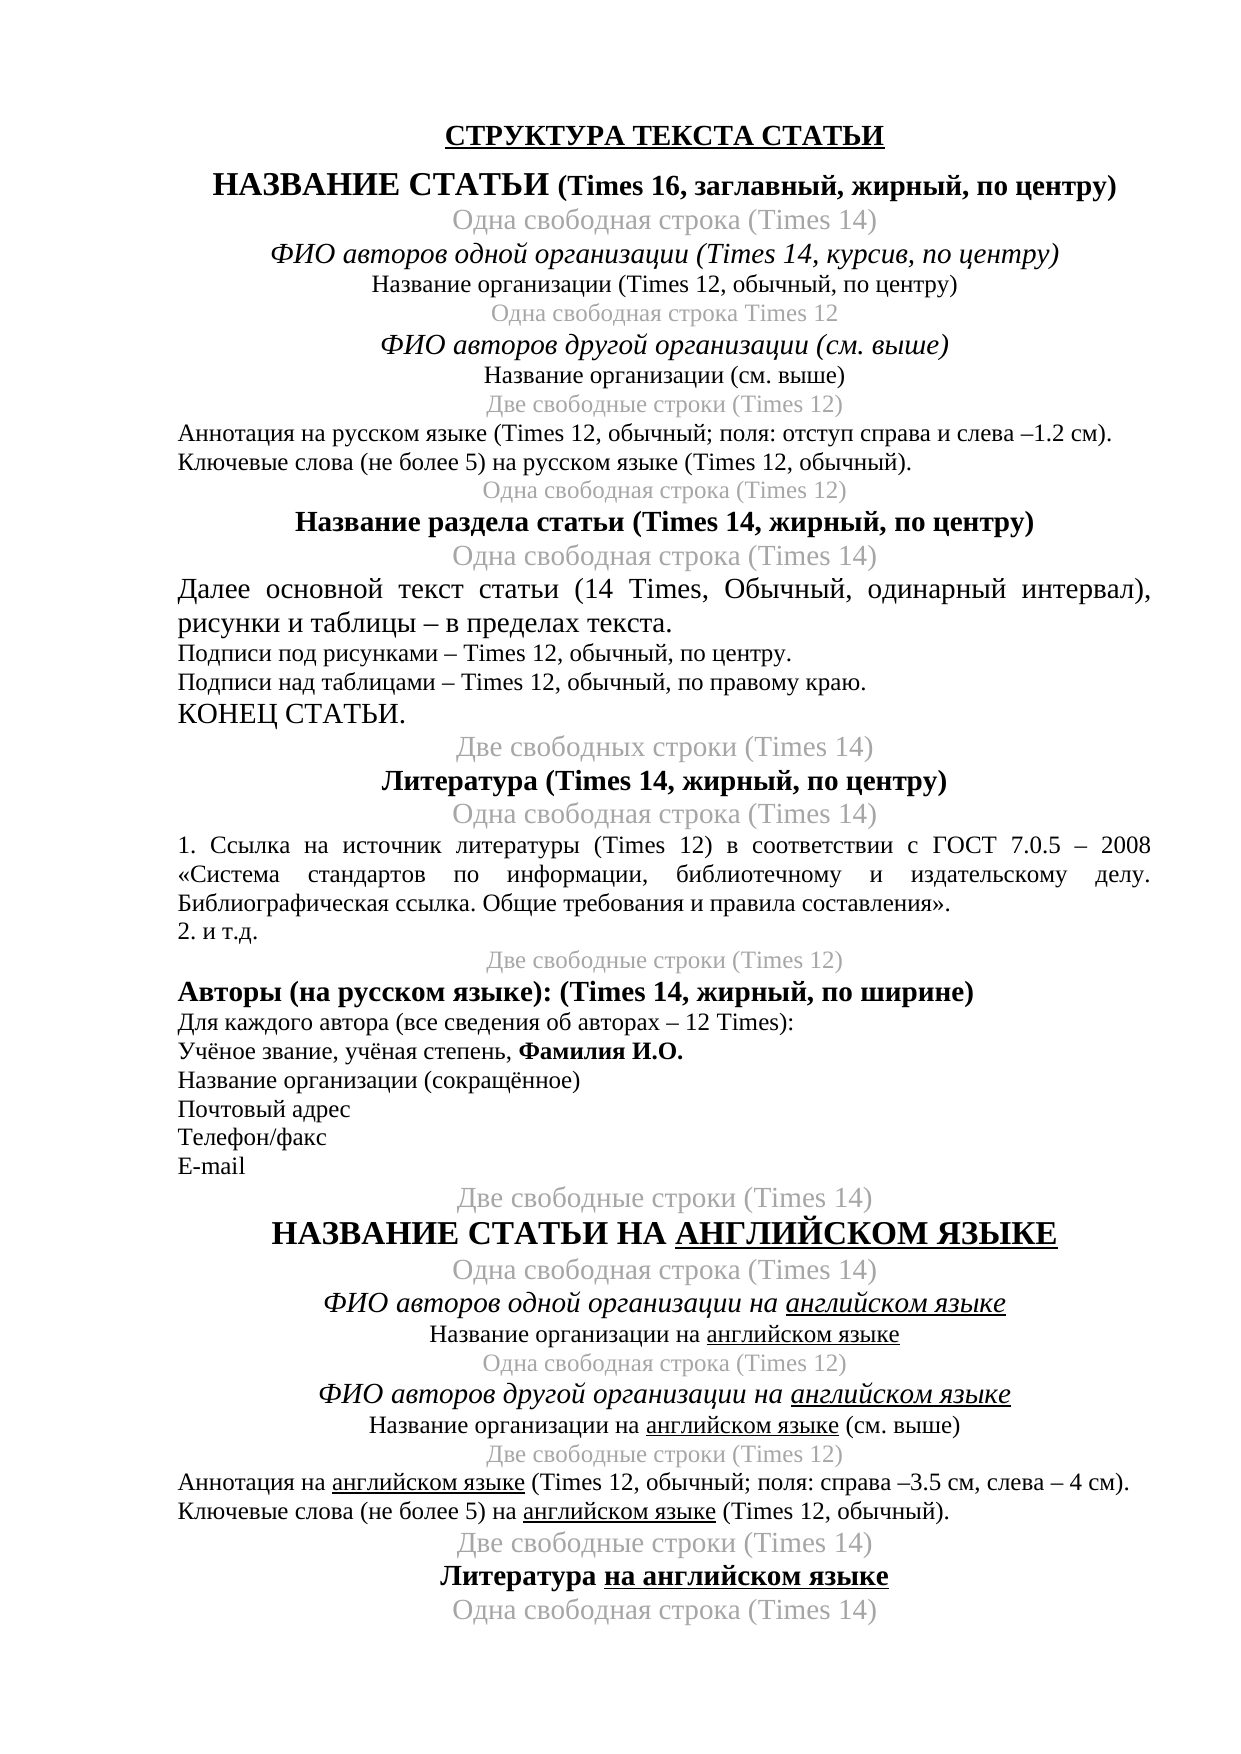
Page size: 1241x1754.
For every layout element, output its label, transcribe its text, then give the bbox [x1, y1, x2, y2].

subtitle Одна свободная строка Times 12 [177, 298, 1152, 327]
subtitle Телефон/факс [177, 1122, 1152, 1151]
subtitle Название организации на английском языке (см. выше) [177, 1410, 1152, 1439]
subtitle Название организации (см. выше) [177, 361, 1152, 389]
subtitle Почтовый адрес [177, 1094, 1152, 1122]
subtitle Одна свободная строка (Times 14) [177, 797, 1152, 830]
subtitle 1. Ссылка на источник литературы (Times 12) в соответствии с ГОСТ 7.0.5 – 2008 «Система стандартов по информации, библиотечному и издательскому делу. Библиографическая ссылка. Общие требования и правила составления». [177, 830, 1152, 916]
subtitle Название раздела статьи (Times 14, жирный, по центру) [177, 504, 1152, 538]
subtitle Две свободных строки (Times 14) [177, 729, 1152, 763]
subtitle Две свободные строки (Times 12) [177, 945, 1152, 974]
subtitle НАЗВАНИЕ СТАТЬИ (Times 16, заглавный, жирный, по центру) [177, 164, 1152, 202]
subtitle СТРУКТУРА ТЕКСТА СТАТЬИ [177, 118, 1152, 152]
subtitle Две свободные строки (Times 12) [177, 389, 1152, 418]
subtitle Подписи под рисунками – Times 12, обычный, по центру. [177, 638, 1152, 667]
subtitle Две свободные строки (Times 12) [177, 1439, 1152, 1467]
subtitle Литература на английском языке [177, 1558, 1152, 1592]
subtitle ФИО авторов другой организации на английском языке [177, 1376, 1152, 1410]
subtitle Конец статьи. [177, 696, 1152, 729]
subtitle Название организации (сокращённое) [177, 1065, 1152, 1094]
subtitle Авторы (на русском языке): (Times 14, жирный, по ширине) [177, 974, 1152, 1007]
subtitle Далее основной текст статьи (14 Times, Обычный, одинарный интервал), рисунки и таблицы – в пределах текста. [177, 571, 1152, 638]
subtitle Одна свободная строка (Times 12) [177, 476, 1152, 504]
subtitle Одна свободная строка (Times 12) [177, 1348, 1152, 1376]
subtitle ФИО авторов одной организации (Times 14, курсив, по центру) [177, 236, 1152, 269]
subtitle E-mail [177, 1151, 1152, 1180]
subtitle НАЗВАНИЕ СТАТЬИ НА АНГЛИЙСКОМ ЯЗЫКЕ [177, 1213, 1152, 1252]
subtitle Одна свободная строка (Times 14) [177, 538, 1152, 571]
subtitle Аннотация на английском языке (Times 12, обычный; поля: справа –3.5 см, слева – ). [177, 1467, 1152, 1496]
subtitle Ключевые слова (не более 5) на русском языке (Times 12, обычный). [177, 447, 1152, 476]
subtitle Одна свободная строка (Times 14) [177, 1252, 1152, 1285]
subtitle Одна свободная строка (Times 14) [177, 202, 1152, 236]
subtitle Название организации (Times 12, обычный, по центру) [177, 269, 1152, 298]
subtitle Две свободные строки (Times 14) [177, 1180, 1152, 1213]
subtitle Название организации на английском языке [177, 1319, 1152, 1348]
subtitle ФИО авторов одной организации на английском языке [177, 1285, 1152, 1319]
subtitle Подписи над таблицами – Times 12, обычный, по правому краю. [177, 667, 1152, 696]
subtitle Для каждого автора (все сведения об авторах – 12 Times): [177, 1007, 1152, 1036]
subtitle Ключевые слова (не более 5) на английском языке (Times 12, обычный). [177, 1496, 1152, 1525]
subtitle Учёное звание, учёная степень, Фамилия И.О. [177, 1036, 1152, 1065]
subtitle ФИО авторов другой организации (см. выше) [177, 327, 1152, 361]
subtitle Литература (Times 14, жирный, по центру) [177, 763, 1152, 797]
subtitle Две свободные строки (Times 14) [177, 1525, 1152, 1558]
subtitle 2. и т.д. [177, 916, 1152, 945]
subtitle Аннотация на русском языке (Times 12, обычный; поля: отступ справа и слева –1.2 см). [177, 418, 1152, 447]
subtitle Одна свободная строка (Times 14) [177, 1592, 1152, 1626]
